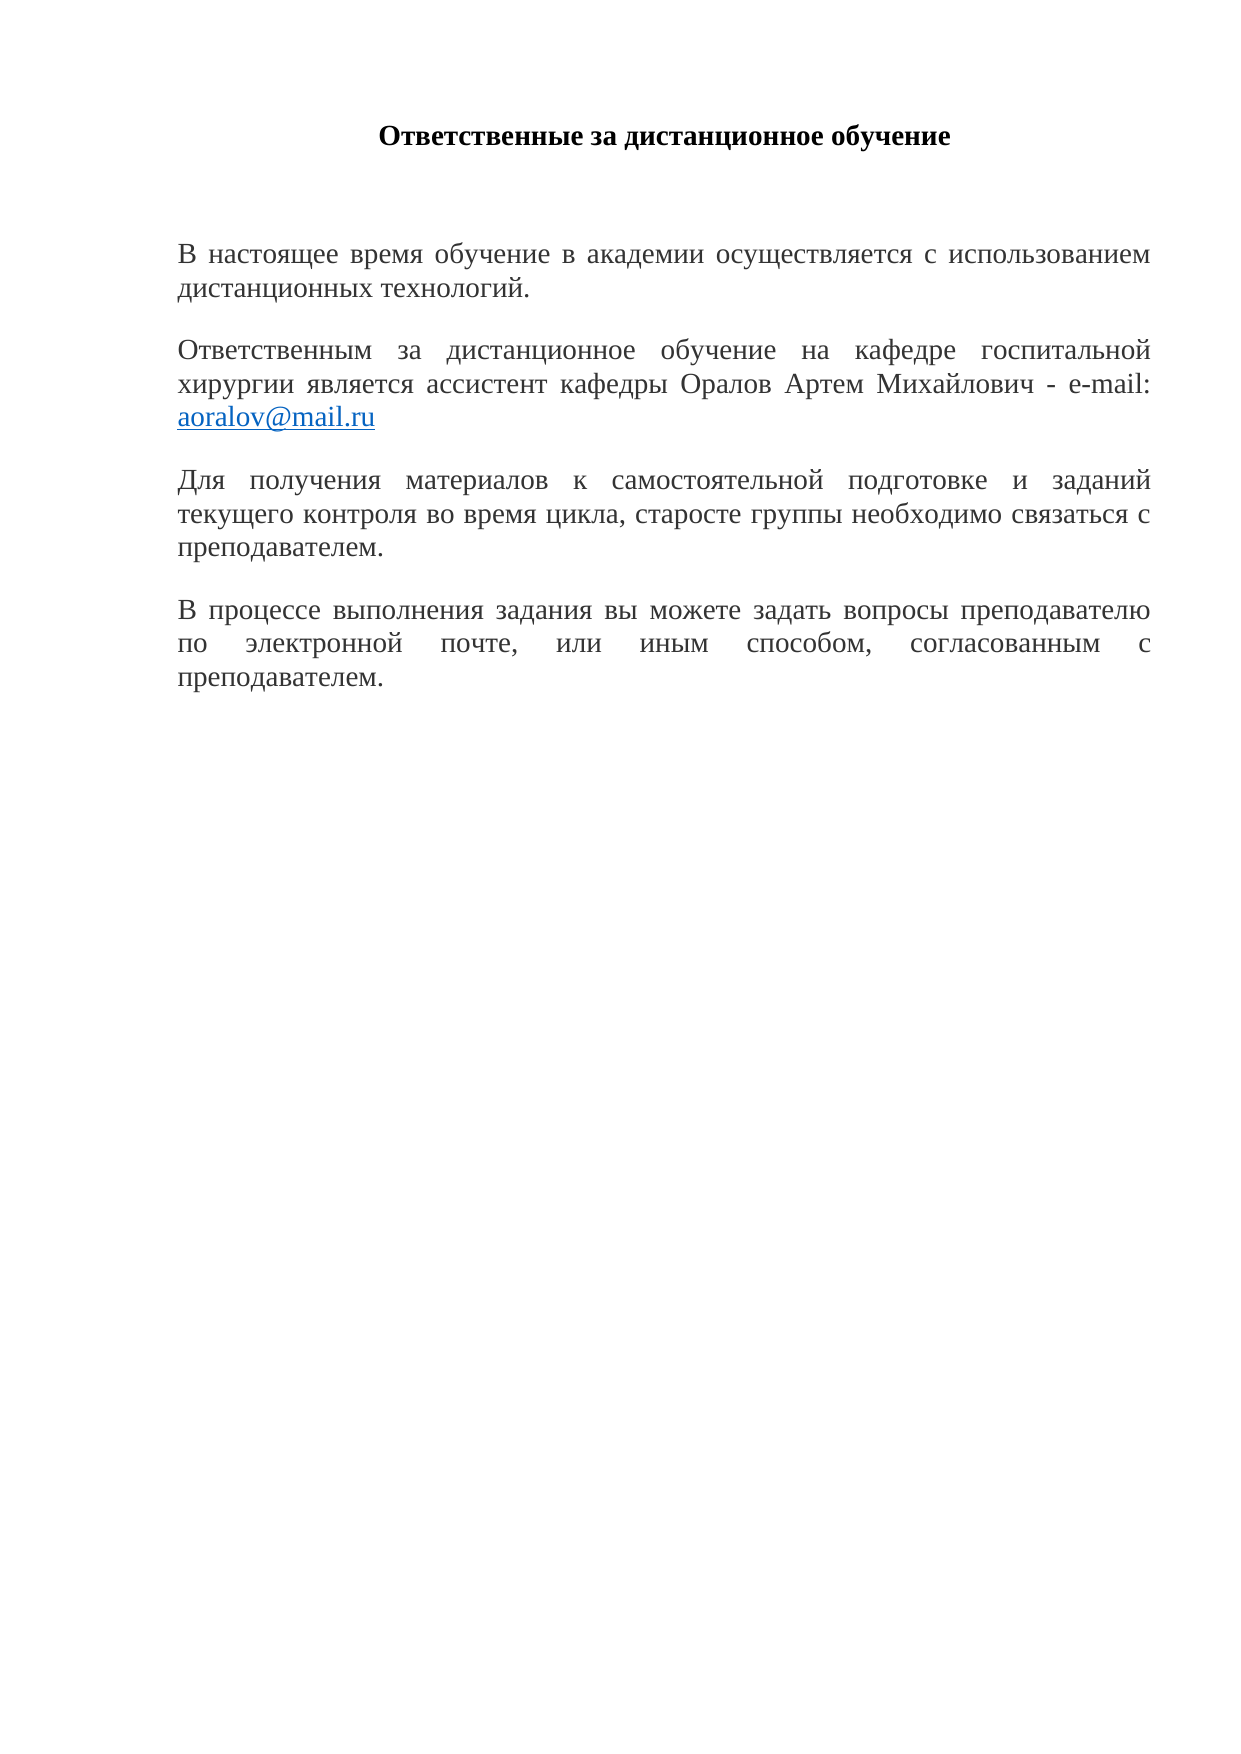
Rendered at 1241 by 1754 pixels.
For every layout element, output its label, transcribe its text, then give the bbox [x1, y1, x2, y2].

text В настоящее время обучение в академии осуществляется с использованием дистанционных технологий. [177, 236, 1152, 303]
text Для получения материалов к самостоятельной подготовке и заданий текущего контроля во время цикла, старосте группы необходимо связаться с преподавателем. [177, 462, 1152, 563]
text Ответственным за дистанционное обучение на кафедре госпитальной хирургии является ассистент кафедры Оралов Артем Михайлович - e-mail: aoralov@mail.ru [177, 332, 1152, 433]
text Ответственные за дистанционное обучение [177, 118, 1152, 152]
text В процессе выполнения задания вы можете задать вопросы преподавателю по электронной почте, или иным способом, согласованным с преподавателем. [177, 592, 1152, 693]
